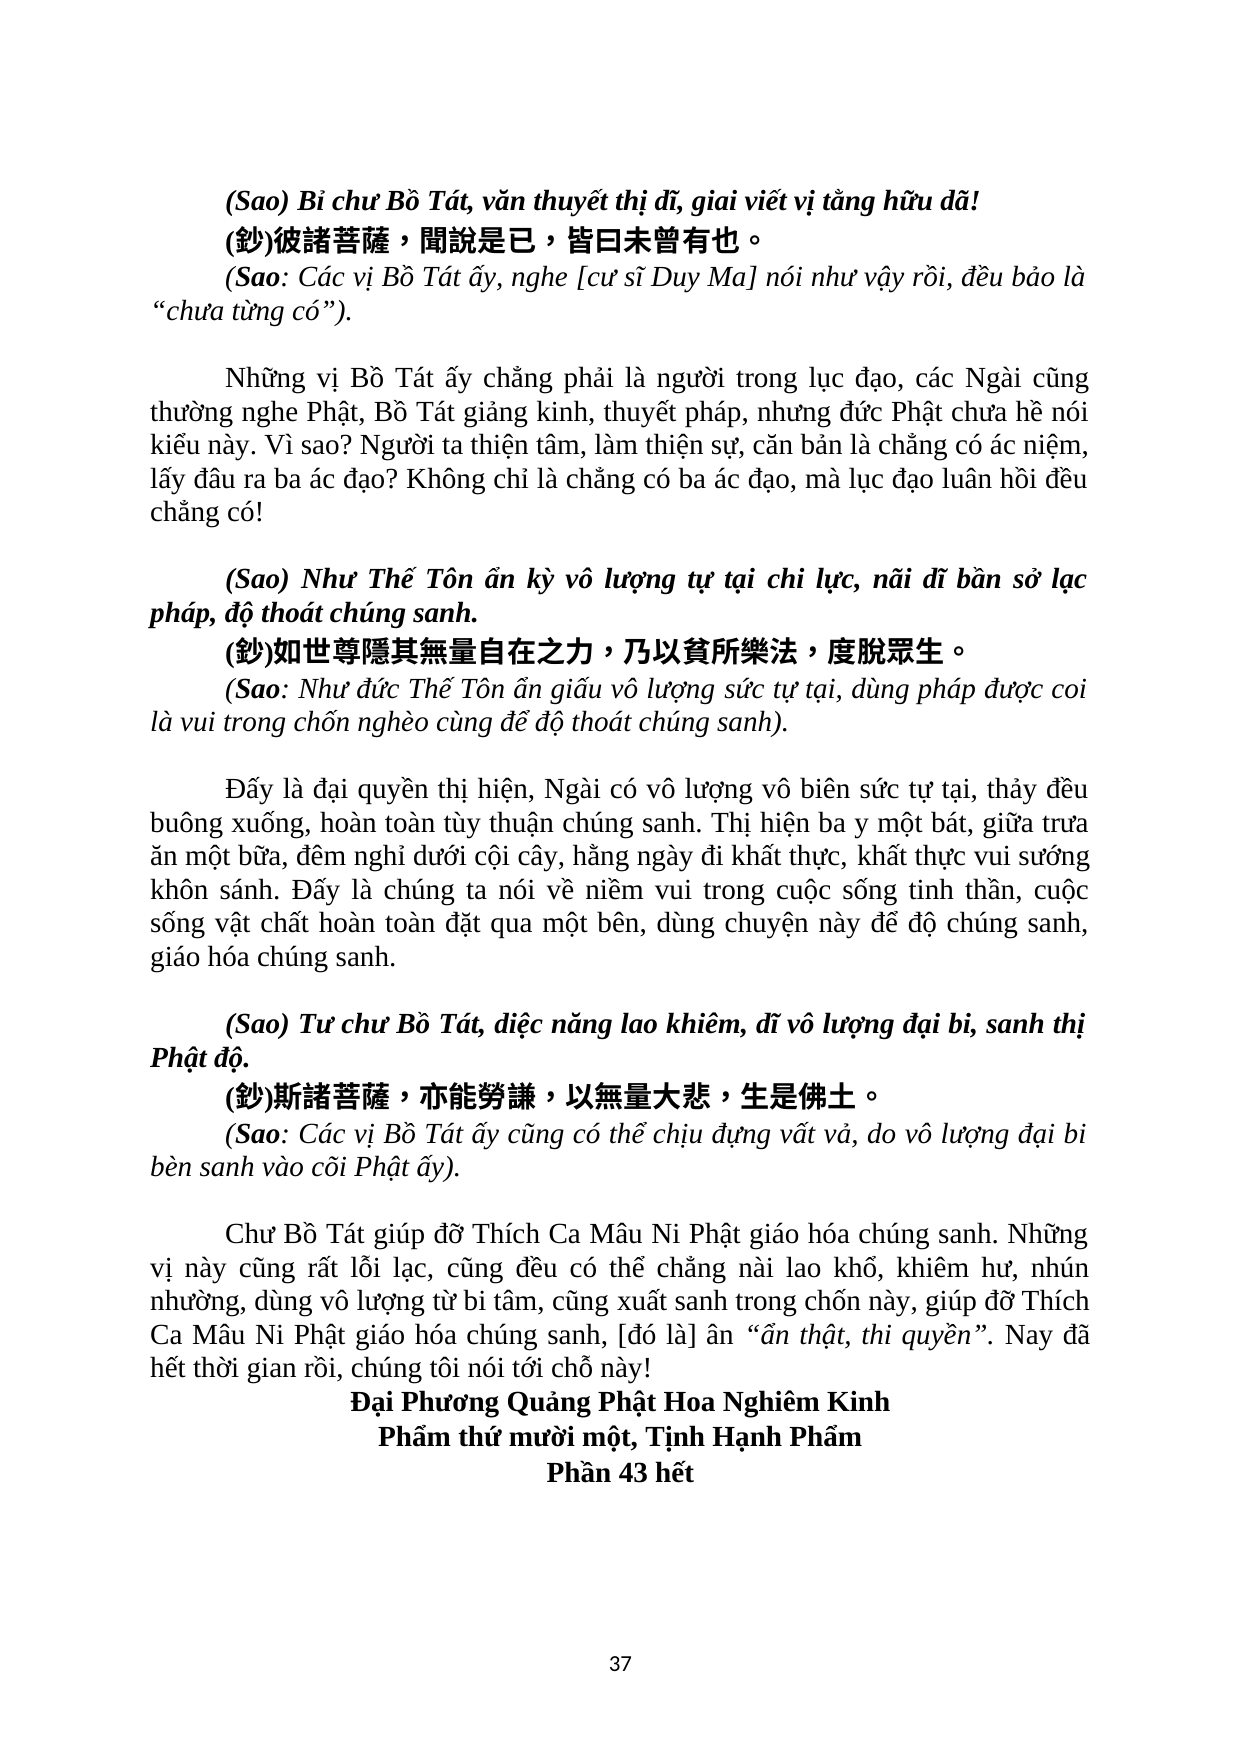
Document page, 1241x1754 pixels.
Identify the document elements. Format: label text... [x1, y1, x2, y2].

text (鈔)如世尊隱其無量自在之力，乃以貧所樂法，度脫眾生。 [150, 628, 1090, 671]
text Đại Phương Quảng Phật Hoa Nghiêm Kinh [150, 1384, 1090, 1418]
text (鈔)斯諸菩薩，亦能勞謙，以無量大悲，生是佛土。 [150, 1073, 1090, 1116]
text Phẩm thứ mười một, Tịnh Hạnh Phẩm [150, 1419, 1090, 1453]
text (Sao: Như đức Thế Tôn ẩn giấu vô lượng sức tự tại, dùng pháp được coi là vui trong chốn nghèo cùng để độ thoát chúng sanh). [150, 671, 1090, 738]
text (Sao) Như Thế Tôn ẩn kỳ vô lượng tự tại chi lực, nãi dĩ bần sở lạc pháp, độ thoát chúng sanh. [150, 561, 1090, 628]
text (Sao: Các vị Bồ Tát ấy, nghe [cư sĩ Duy Ma] nói như vậy rồi, đều bảo là “chưa từng có”). [150, 259, 1090, 327]
text Những vị Bồ Tát ấy chẳng phải là người trong lục đạo, các Ngài cũng thường nghe Phật, Bồ Tát giảng kinh, thuyết pháp, nhưng đức Phật chưa hề nói kiểu này. Vì sao? Người ta thiện tâm, làm thiện sự, căn bản là chẳng có ác niệm, lấy đâu ra ba ác đạo? Không chỉ là chẳng có ba ác đạo, mà lục đạo luân hồi đều chẳng có! [150, 360, 1090, 528]
text Chư Bồ Tát giúp đỡ Thích Ca Mâu Ni Phật giáo hóa chúng sanh. Những vị này cũng rất lỗi lạc, cũng đều có thể chẳng nài lao khổ, khiêm hư, nhún nhường, dùng vô lượng từ bi tâm, cũng xuất sanh trong chốn này, giúp đỡ Thích Ca Mâu Ni Phật giáo hóa chúng sanh, [đó là] ân “ẩn thật, thi quyền”. Nay đã hết thời gian rồi, chúng tôi nói tới chỗ này! [150, 1216, 1090, 1384]
text (Sao) Tư chư Bồ Tát, diệc năng lao khiêm, dĩ vô lượng đại bi, sanh thị Phật độ. [150, 1006, 1090, 1073]
text (Sao: Các vị Bồ Tát ấy cũng có thể chịu đựng vất vả, do vô lượng đại bi bèn sanh vào cõi Phật ấy). [150, 1116, 1090, 1183]
text (鈔)彼諸菩薩，聞說是已，皆曰未曾有也。 [150, 217, 1090, 259]
text Đấy là đại quyền thị hiện, Ngài có vô lượng vô biên sức tự tại, thảy đều buông xuống, hoàn toàn tùy thuận chúng sanh. Thị hiện ba y một bát, giữa trưa ăn một bữa, đêm nghỉ dưới cội cây, hằng ngày đi khất thực, khất thực vui sướng khôn sánh. Đấy là chúng ta nói về niềm vui trong cuộc sống tinh thần, cuộc sống vật chất hoàn toàn đặt qua một bên, dùng chuyện này để độ chúng sanh, giáo hóa chúng sanh. [150, 771, 1090, 973]
text Phần 43 hết [150, 1455, 1090, 1489]
text (Sao) Bỉ chư Bồ Tát, văn thuyết thị dĩ, giai viết vị tằng hữu dã! [150, 183, 1090, 217]
